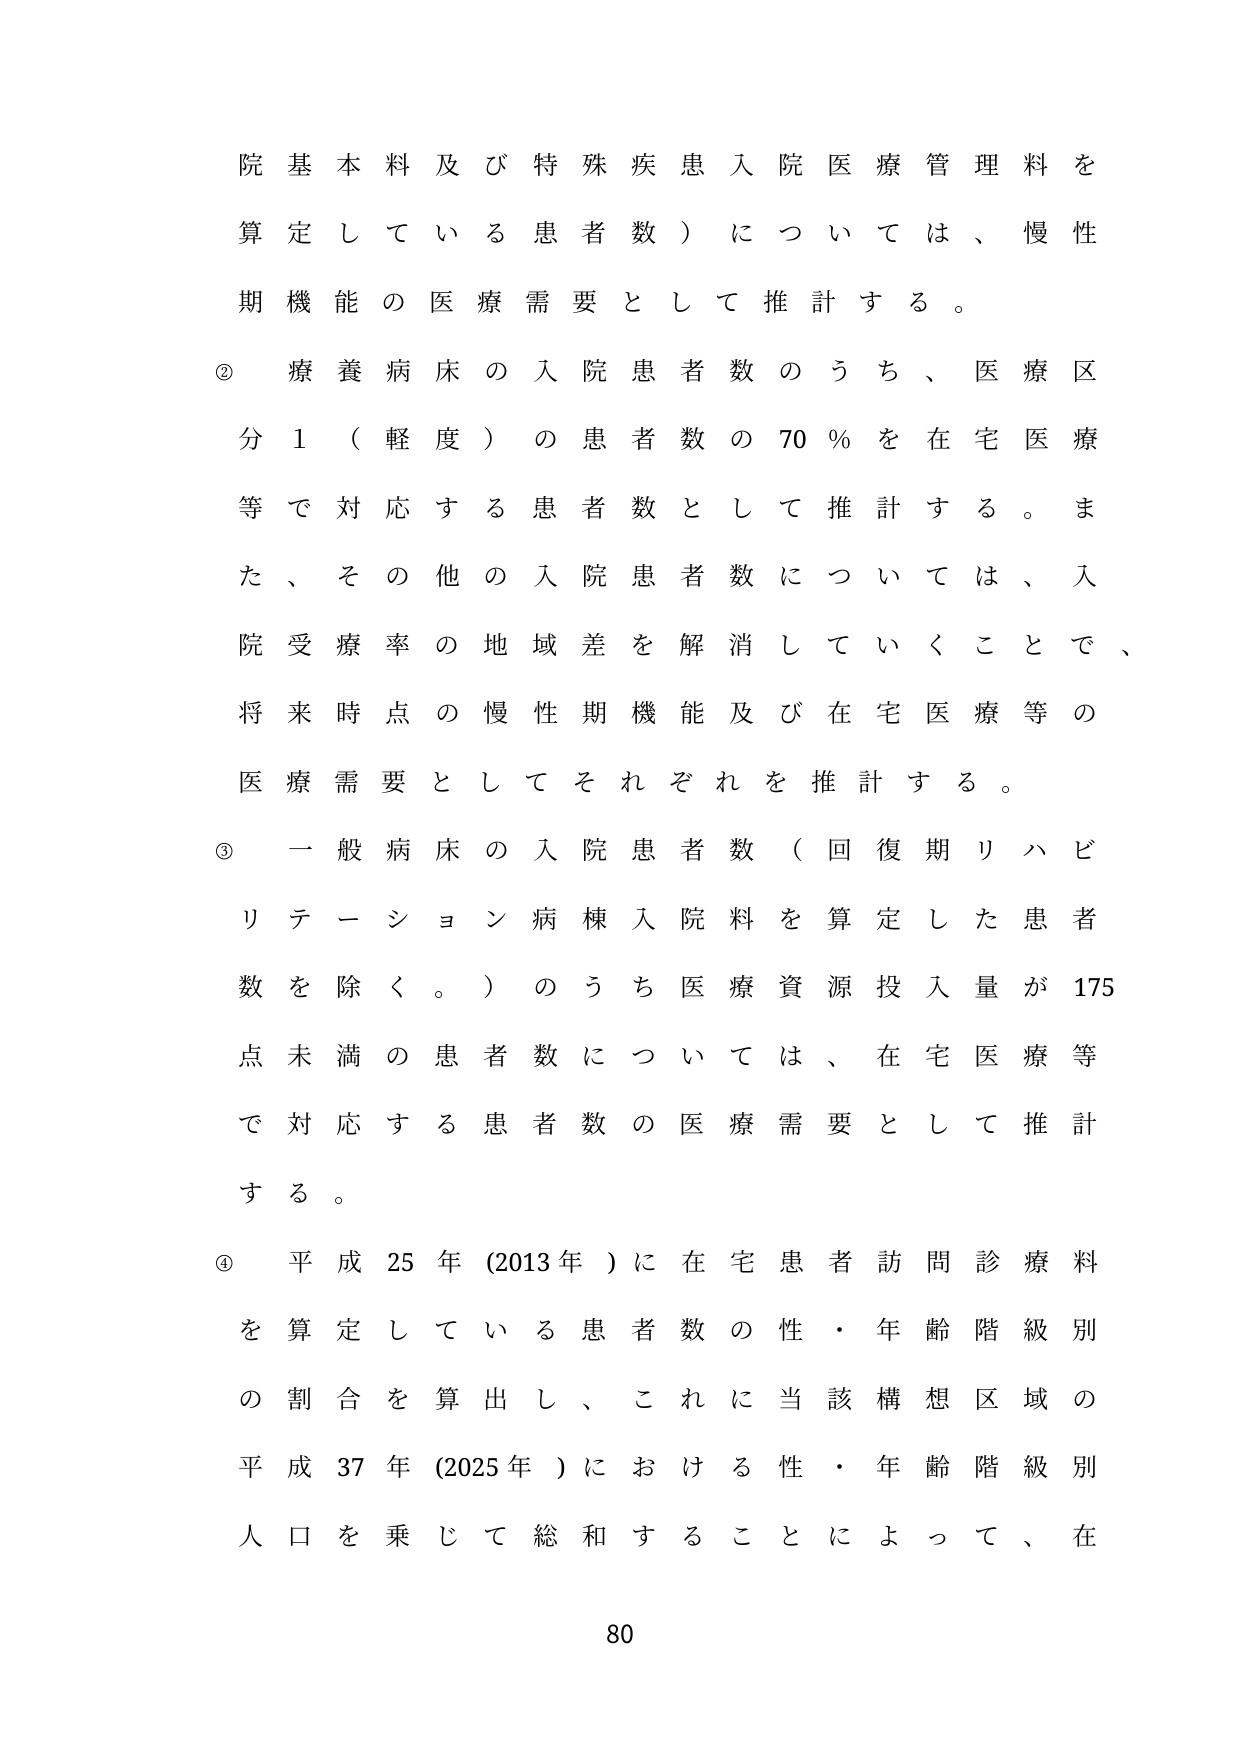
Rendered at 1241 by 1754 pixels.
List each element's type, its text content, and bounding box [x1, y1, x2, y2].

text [199, 1226, 1121, 1569]
text ③ 一般病床の入院患者数（回復期リハビリテーション病棟入院料を算定した患者数を除く。）のうち医療資源投入量が175点未満の患者数については、在宅医療等で対応する患者数の医療需要として推計する。 [199, 815, 1121, 1226]
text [199, 129, 1121, 335]
text ② 療養病床の入院患者数のうち、医療区分１（軽度）の患者数の70％を在宅医療等で対応する患者数として推計する。また、その他の入院患者数については、入院受療率の地域差を解消していくことで、将来時点の慢性期機能及び在宅医療等の医療需要としてそれぞれを推計する。 [199, 335, 1121, 815]
